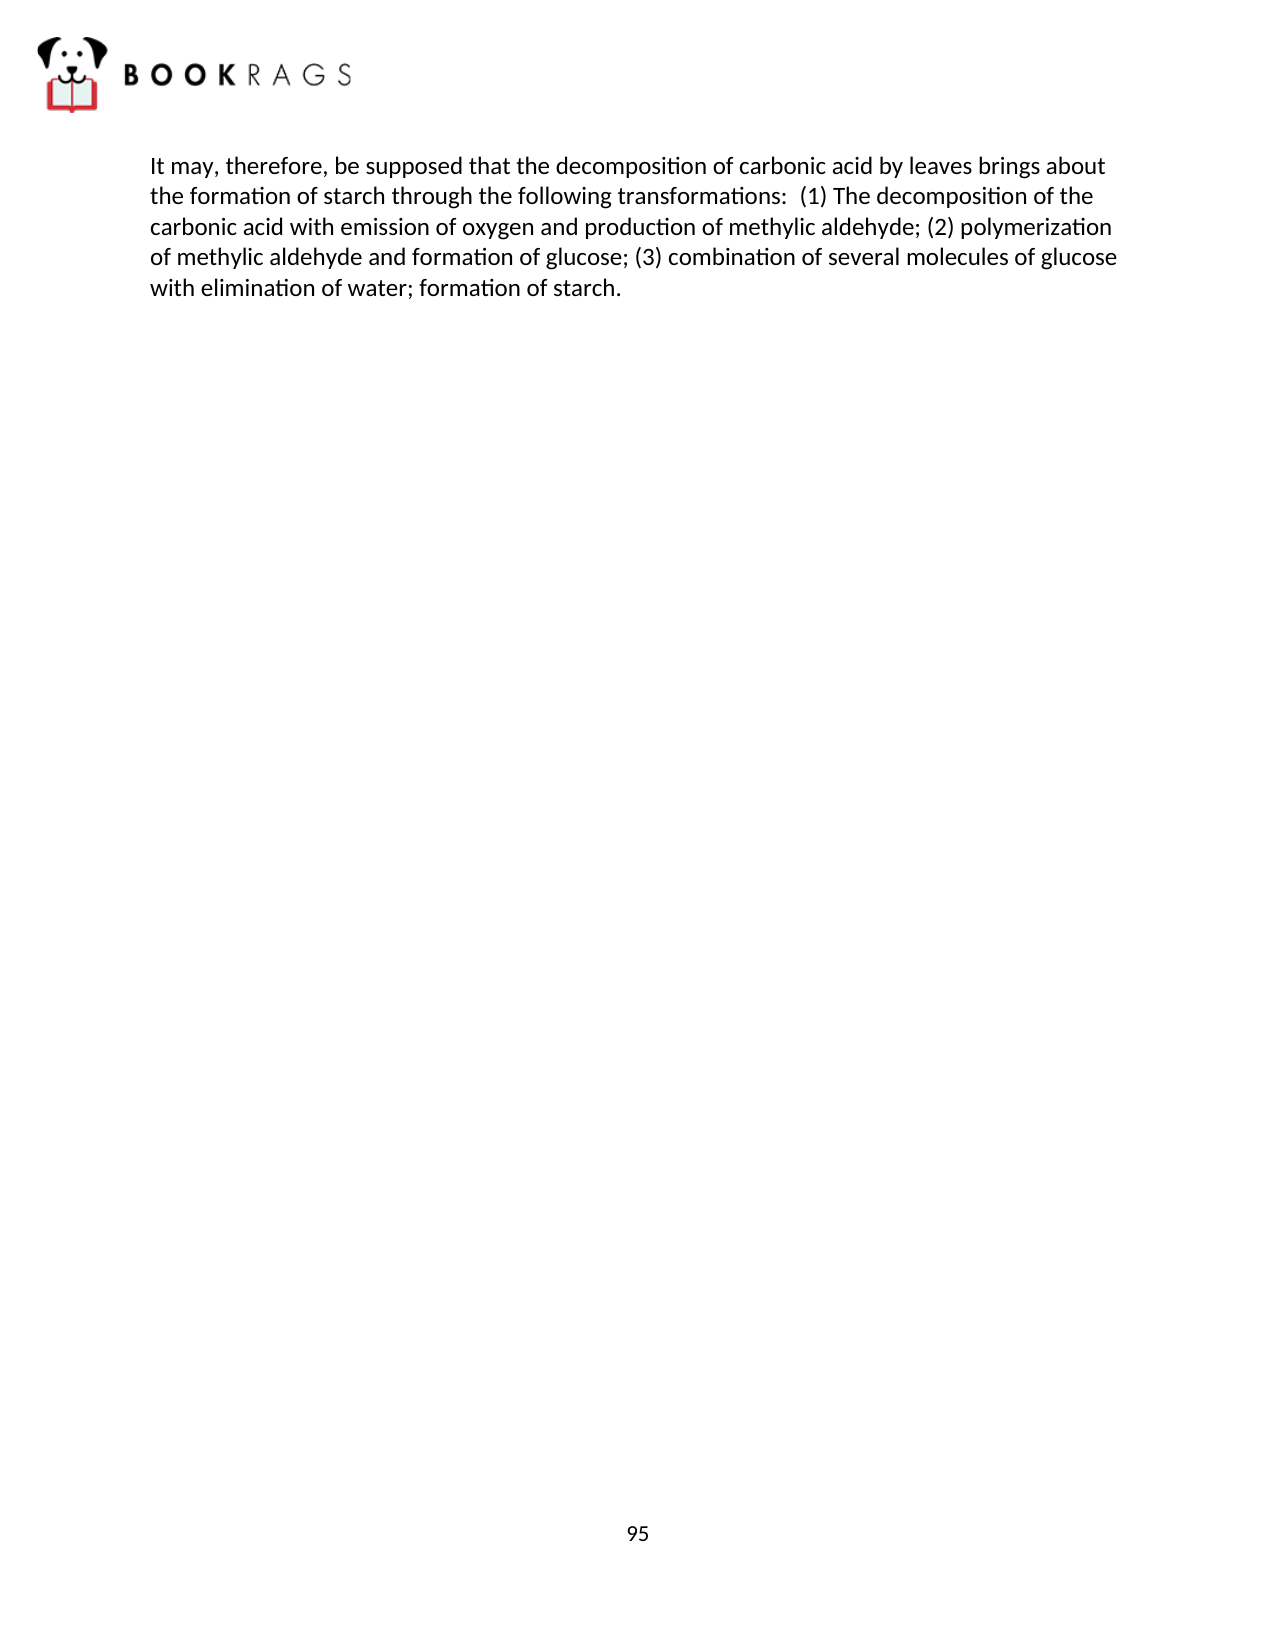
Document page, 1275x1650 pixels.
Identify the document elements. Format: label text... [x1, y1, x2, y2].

text It may, therefore, be supposed that the decomposition of carbonic acid by leaves brings about the formation of starch through the following transformations: (1) The decomposition of the carbonic acid with emission of oxygen and production of methylic aldehyde; (2) polymerization of methylic aldehyde and formation of glucose; (3) combination of several molecules of glucose with elimination of water; formation of starch. [150, 150, 1125, 303]
picture [37, 37, 351, 113]
